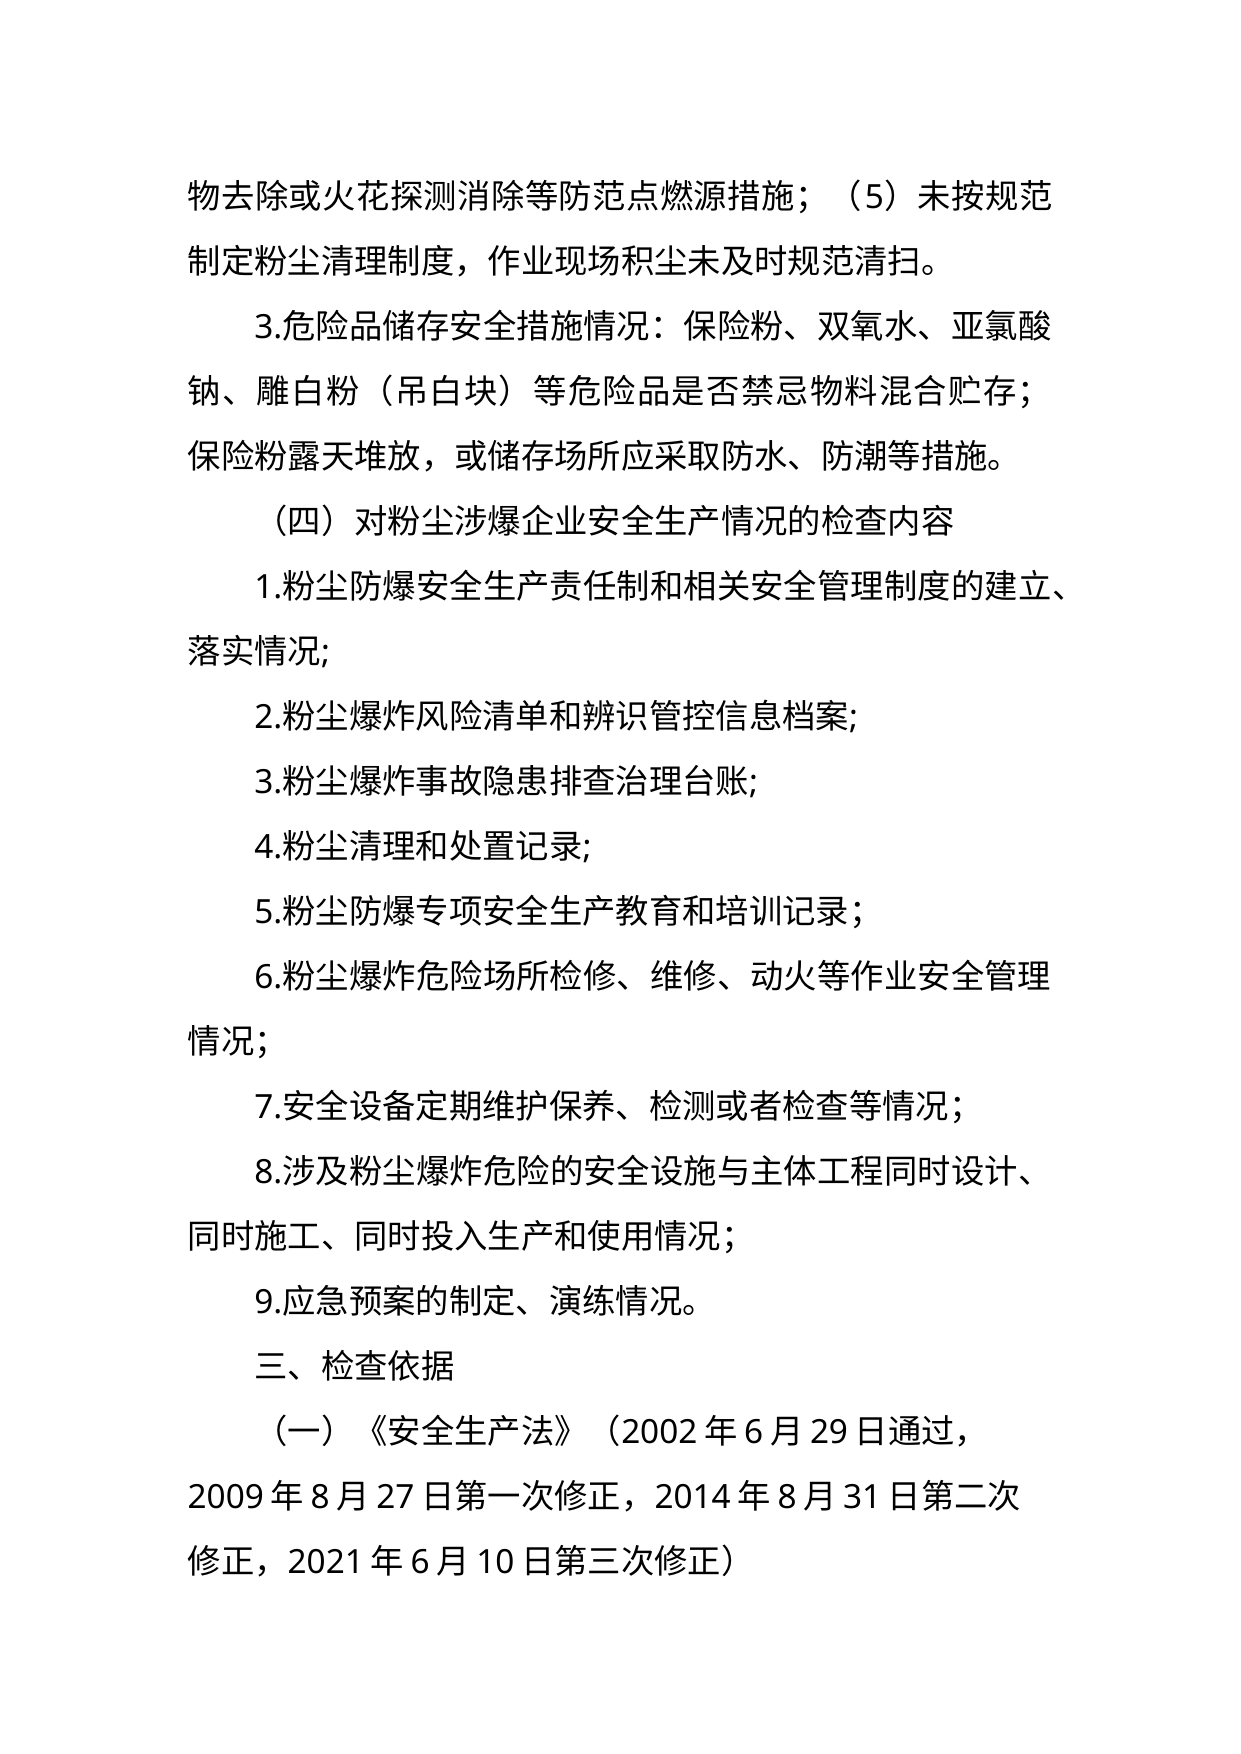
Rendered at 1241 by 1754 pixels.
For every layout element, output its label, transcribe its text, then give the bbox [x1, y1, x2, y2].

text 2.粉尘爆炸风险清单和辨识管控信息档案; [187, 682, 1053, 747]
text 7.安全设备定期维护保养、检测或者检查等情况； [187, 1072, 1053, 1137]
text 6.粉尘爆炸危险场所检修、维修、动火等作业安全管理情况； [187, 942, 1053, 1072]
text （四）对粉尘涉爆企业安全生产情况的检查内容 [187, 487, 1053, 552]
text （一）《安全生产法》（2002年6月29日通过，2009年8月27日第一次修正，2014年8月31日第二次修正，2021年6月10日第三次修正） [187, 1397, 1053, 1592]
text 3.危险品储存安全措施情况：保险粉、双氧水、亚氯酸钠、雕白粉（吊白块）等危险品是否禁忌物料混合贮存；保险粉露天堆放，或储存场所应采取防水、防潮等措施。 [187, 292, 1053, 487]
text 5.粉尘防爆专项安全生产教育和培训记录； [187, 877, 1053, 942]
text 三、检查依据 [187, 1332, 1053, 1397]
text 9.应急预案的制定、演练情况。 [187, 1267, 1053, 1332]
text 4.粉尘清理和处置记录; [187, 812, 1053, 877]
text 8.涉及粉尘爆炸危险的安全设施与主体工程同时设计、同时施工、同时投入生产和使用情况； [187, 1137, 1053, 1267]
text 1.粉尘防爆安全生产责任制和相关安全管理制度的建立、落实情况; [187, 552, 1053, 682]
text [187, 162, 1053, 292]
text 3.粉尘爆炸事故隐患排查治理台账; [187, 747, 1053, 812]
